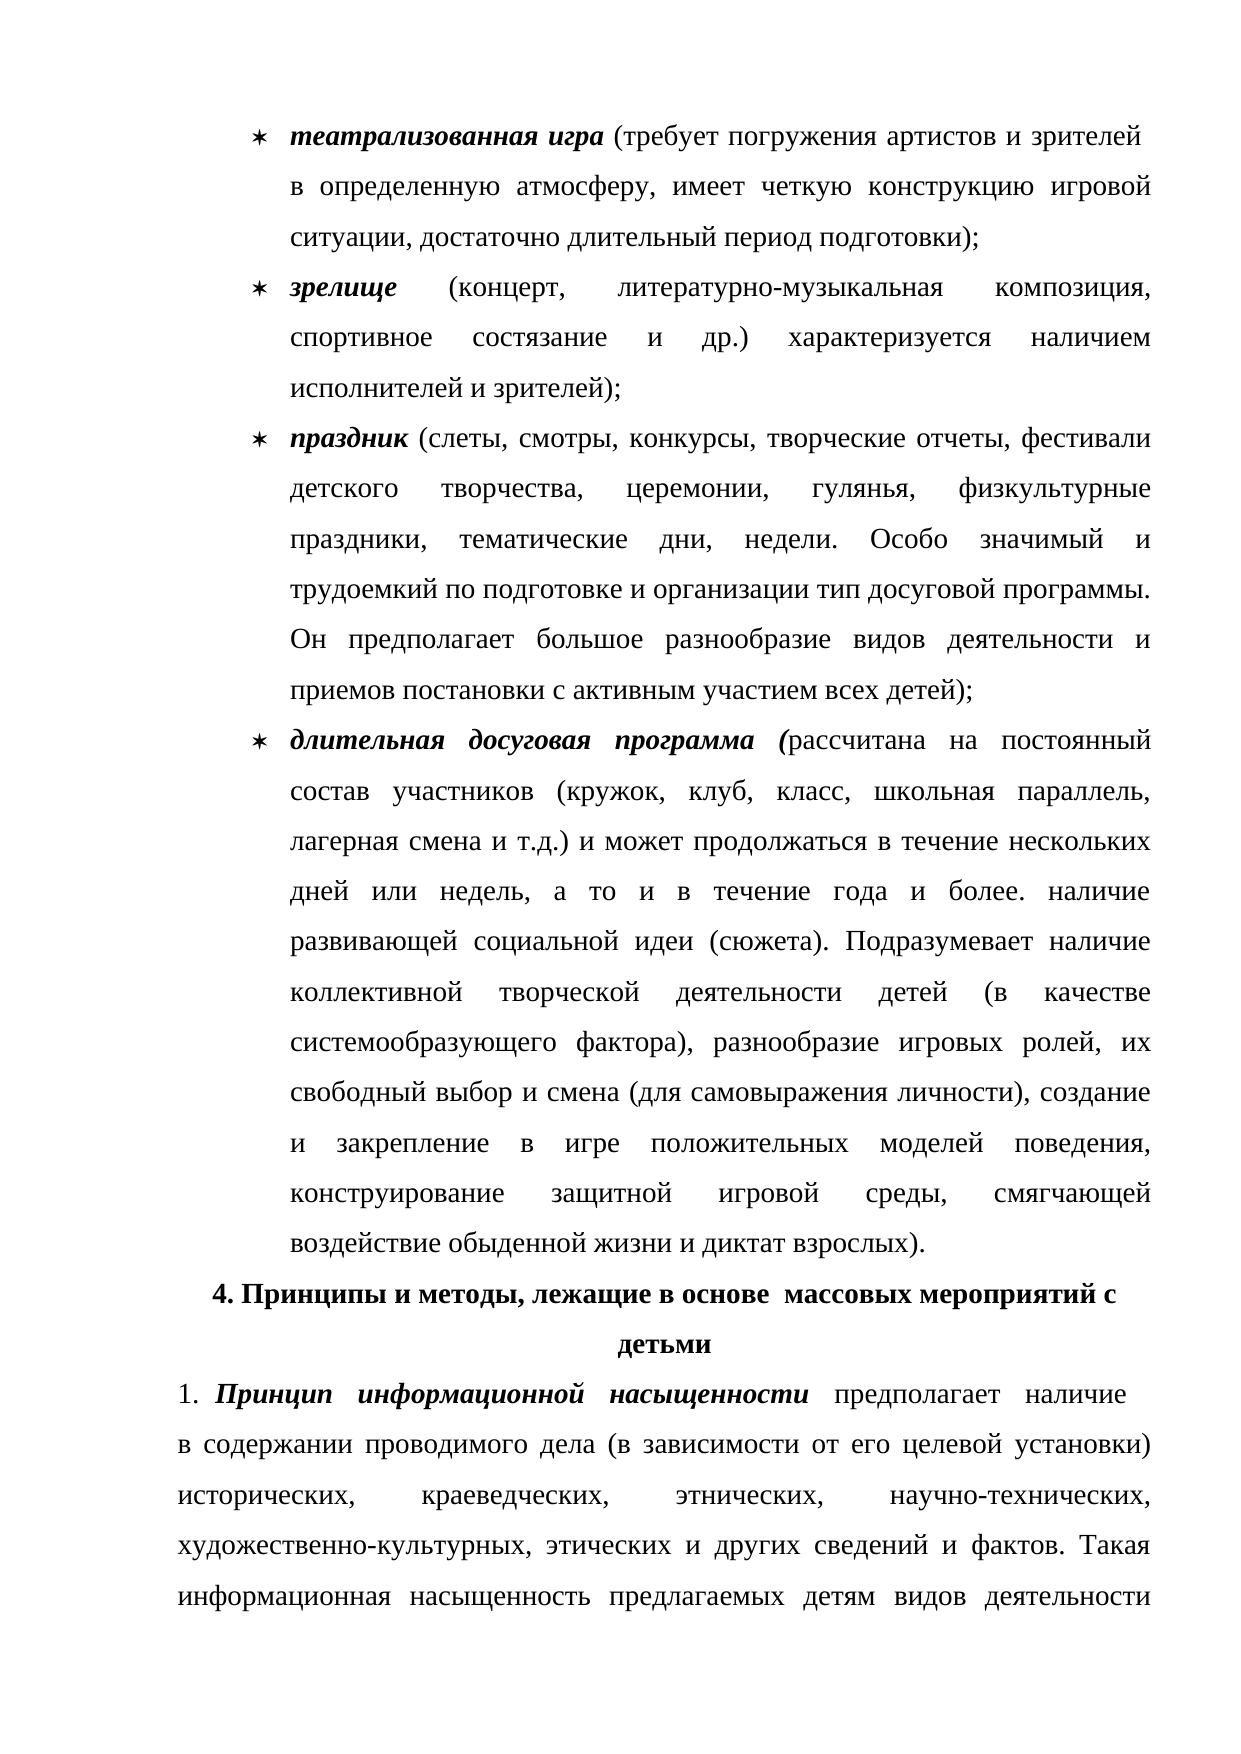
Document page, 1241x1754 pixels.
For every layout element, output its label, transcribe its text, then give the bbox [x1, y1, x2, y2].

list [177, 1376, 1152, 1611]
list зрелище (концерт, литературно-музыкальная композиция, спортивное состязание и др.) характеризуется наличием исполнителей и зрителей); [252, 269, 1152, 403]
text 4. Принципы и методы, лежащие в основе массовых мероприятий с детьми [177, 1276, 1152, 1359]
list праздник (слеты, смотры, конкурсы, творческие отчеты, фестивали детского творчества, церемонии, гулянья, физкультурные праздники, тематические дни, недели. Особо значимый и трудоемкий по подготовке и организации тип досуговой программы. Он предполагает большое разнообразие видов деятельности и приемов постановки с активным участием всех детей); [252, 420, 1152, 705]
list длительная досуговая программа (рассчитана на постоянный состав участников (кружок, клуб, класс, школьная параллель, лагерная смена и т.д.) и может продолжаться в течение нескольких дней или недель, а то и в течение года и более. наличие развивающей социальной идеи (сюжета). Подразумевает наличие коллективной творческой деятельности детей (в качестве системообразующего фактора), разнообразие игровых ролей, их свободный выбор и смена (для самовыражения личности), создание и закрепление в игре положительных моделей поведения, конструирование защитной игровой среды, смягчающей воздействие обыденной жизни и диктат взрослых). [252, 722, 1152, 1259]
list театрализованная игра (требует погружения артистов и зрителей в определенную атмосферу, имеет четкую конструкцию игровой ситуации, достаточно длительный период подготовки); [252, 118, 1152, 252]
